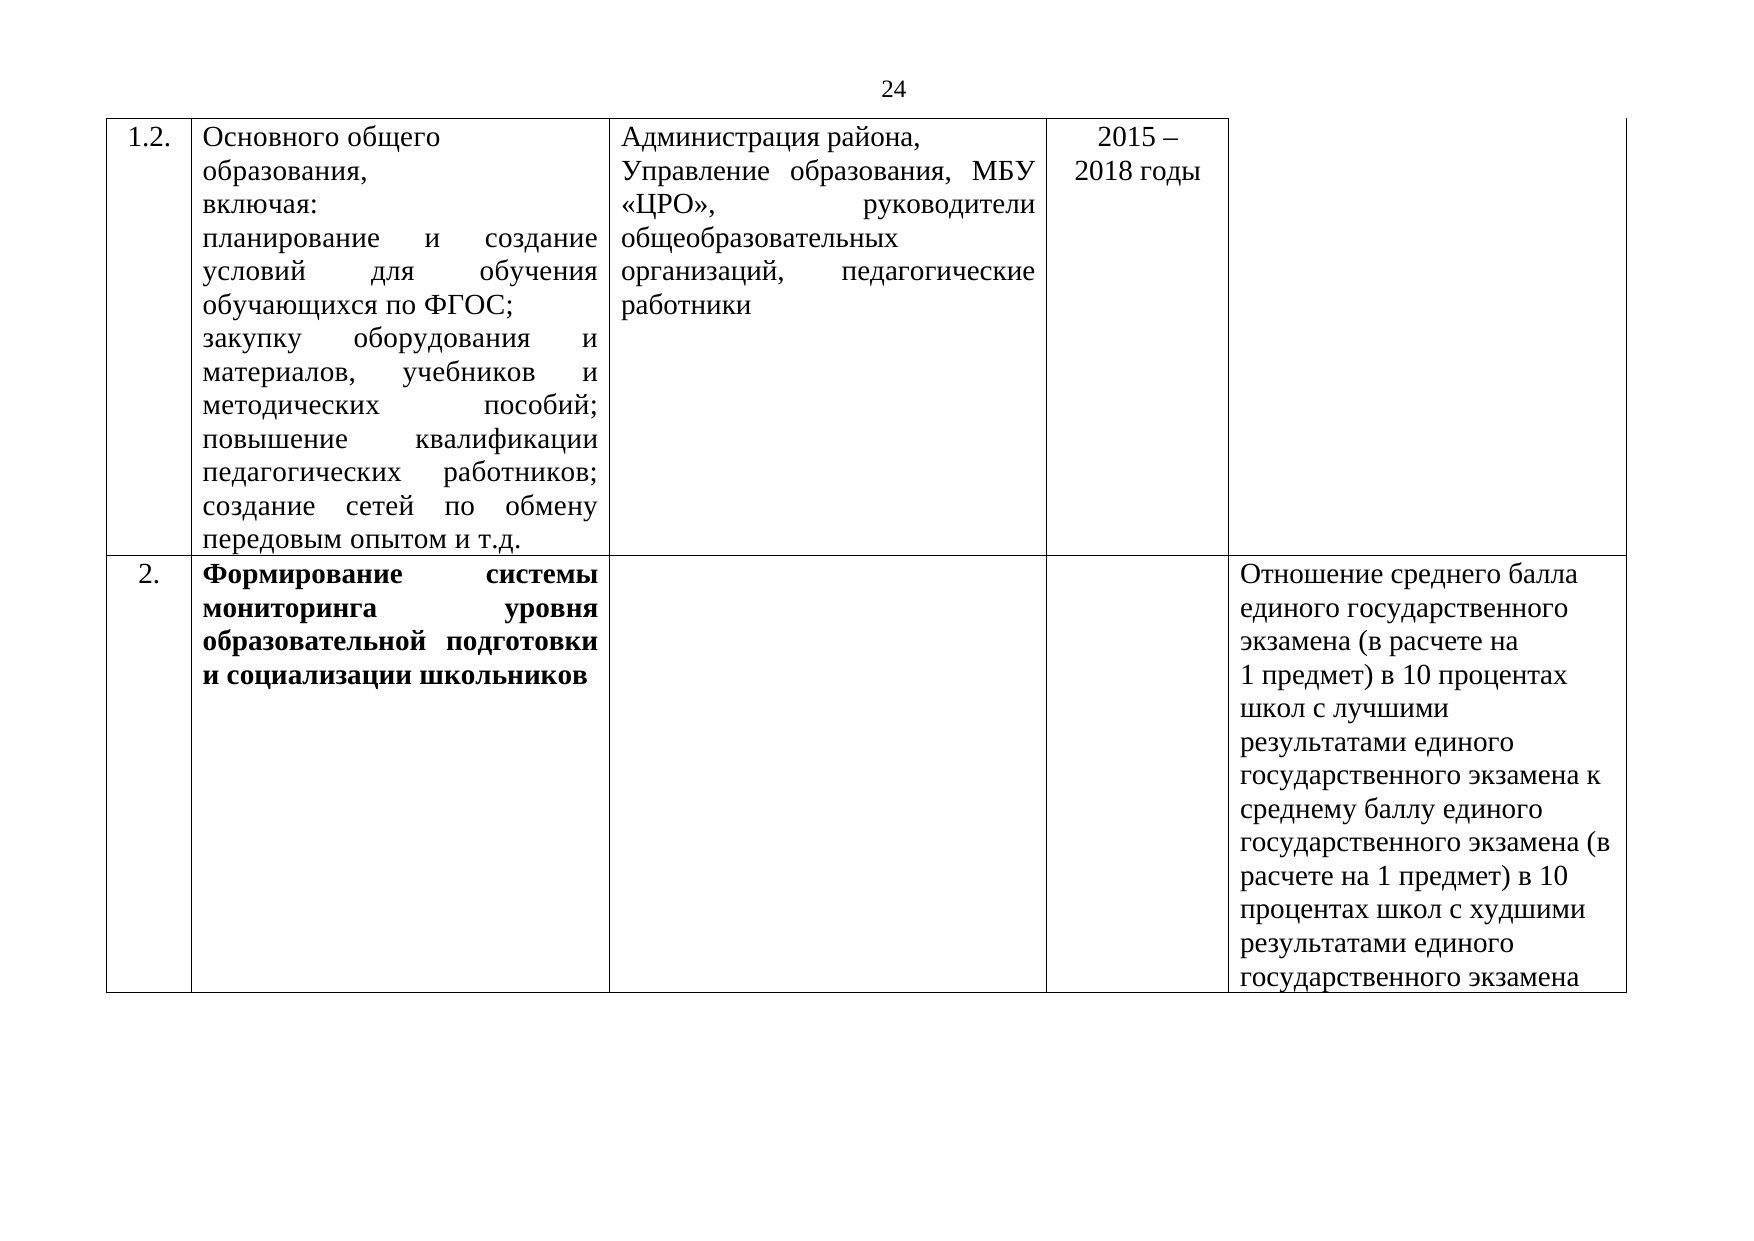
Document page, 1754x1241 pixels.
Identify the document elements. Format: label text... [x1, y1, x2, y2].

table_header 1.2. [107, 119, 191, 555]
table_cell Формирование системы мониторинга уровня образовательной подготовки и социализации школьников [192, 556, 609, 992]
table_cell 2. [107, 556, 191, 992]
table_header 2015 – 2018 годы [1047, 119, 1228, 555]
table_header Администрация района, Управление образования, МБУ «ЦРО», руководители общеобразовательных организаций, педагогические работники [610, 119, 1046, 555]
table_cell [610, 556, 1046, 992]
table_header [1229, 118, 1626, 555]
table_cell Отношение среднего балла единого государственного экзамена (в расчете на 1 предмет) в 10 процентах школ с лучшими результатами единого государственного экзамена к среднему баллу единого государственного экзамена (в расчете на 1 предмет) в 10 процентах школ с худшими результатами единого государственного экзамена [1229, 556, 1626, 992]
table_header Основного общего образования, включая: планирование и создание условий для обучения обучающихся по ФГОС; закупку оборудования и материалов, учебников и методических пособий; повышение квалификации педагогических работников; создание сетей по обмену передовым опытом и т.д. [192, 119, 609, 555]
table_cell [1047, 556, 1228, 992]
